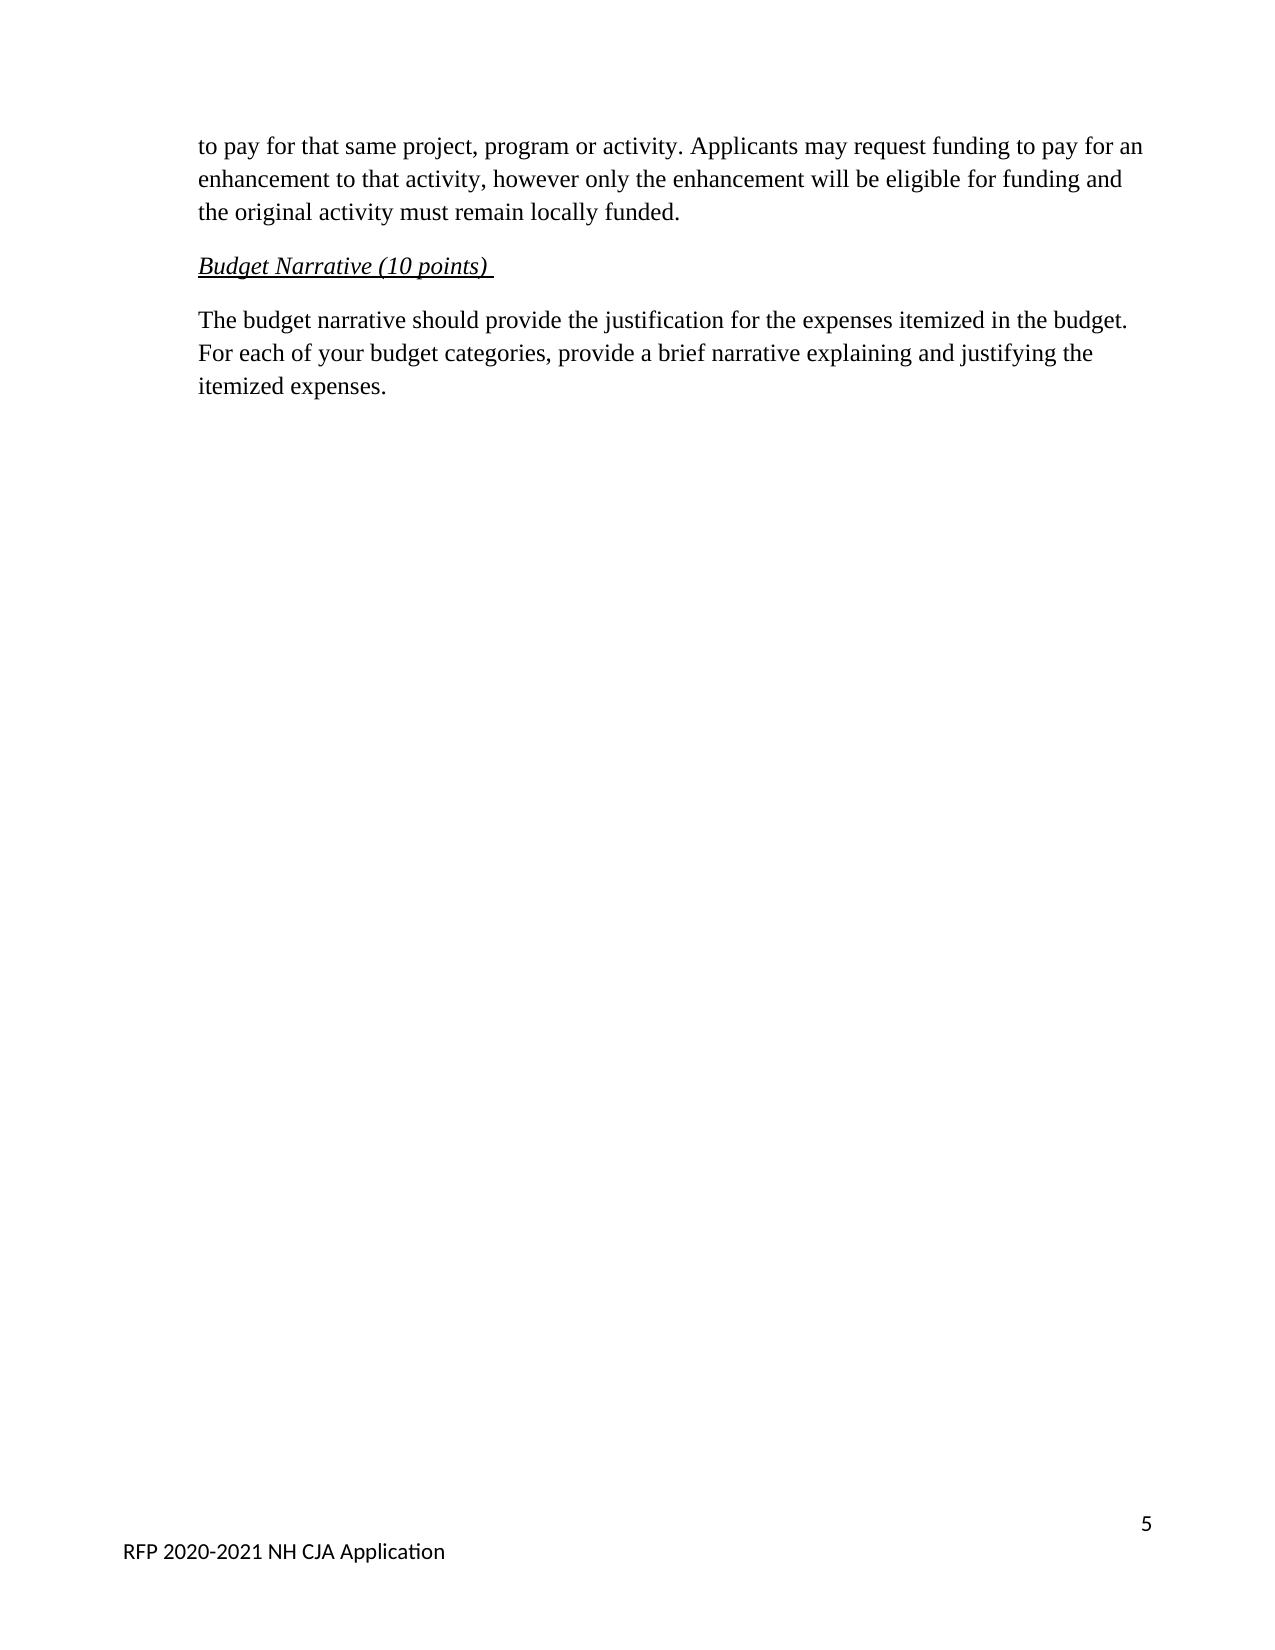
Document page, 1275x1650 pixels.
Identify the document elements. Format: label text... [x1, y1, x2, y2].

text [123, 131, 1152, 226]
text Budget Narrative (10 points) [123, 251, 1152, 280]
text The budget narrative should provide the justification for the expenses itemized in the budget. For each of your budget categories, provide a brief narrative explaining and justifying the itemized expenses. [123, 305, 1152, 400]
